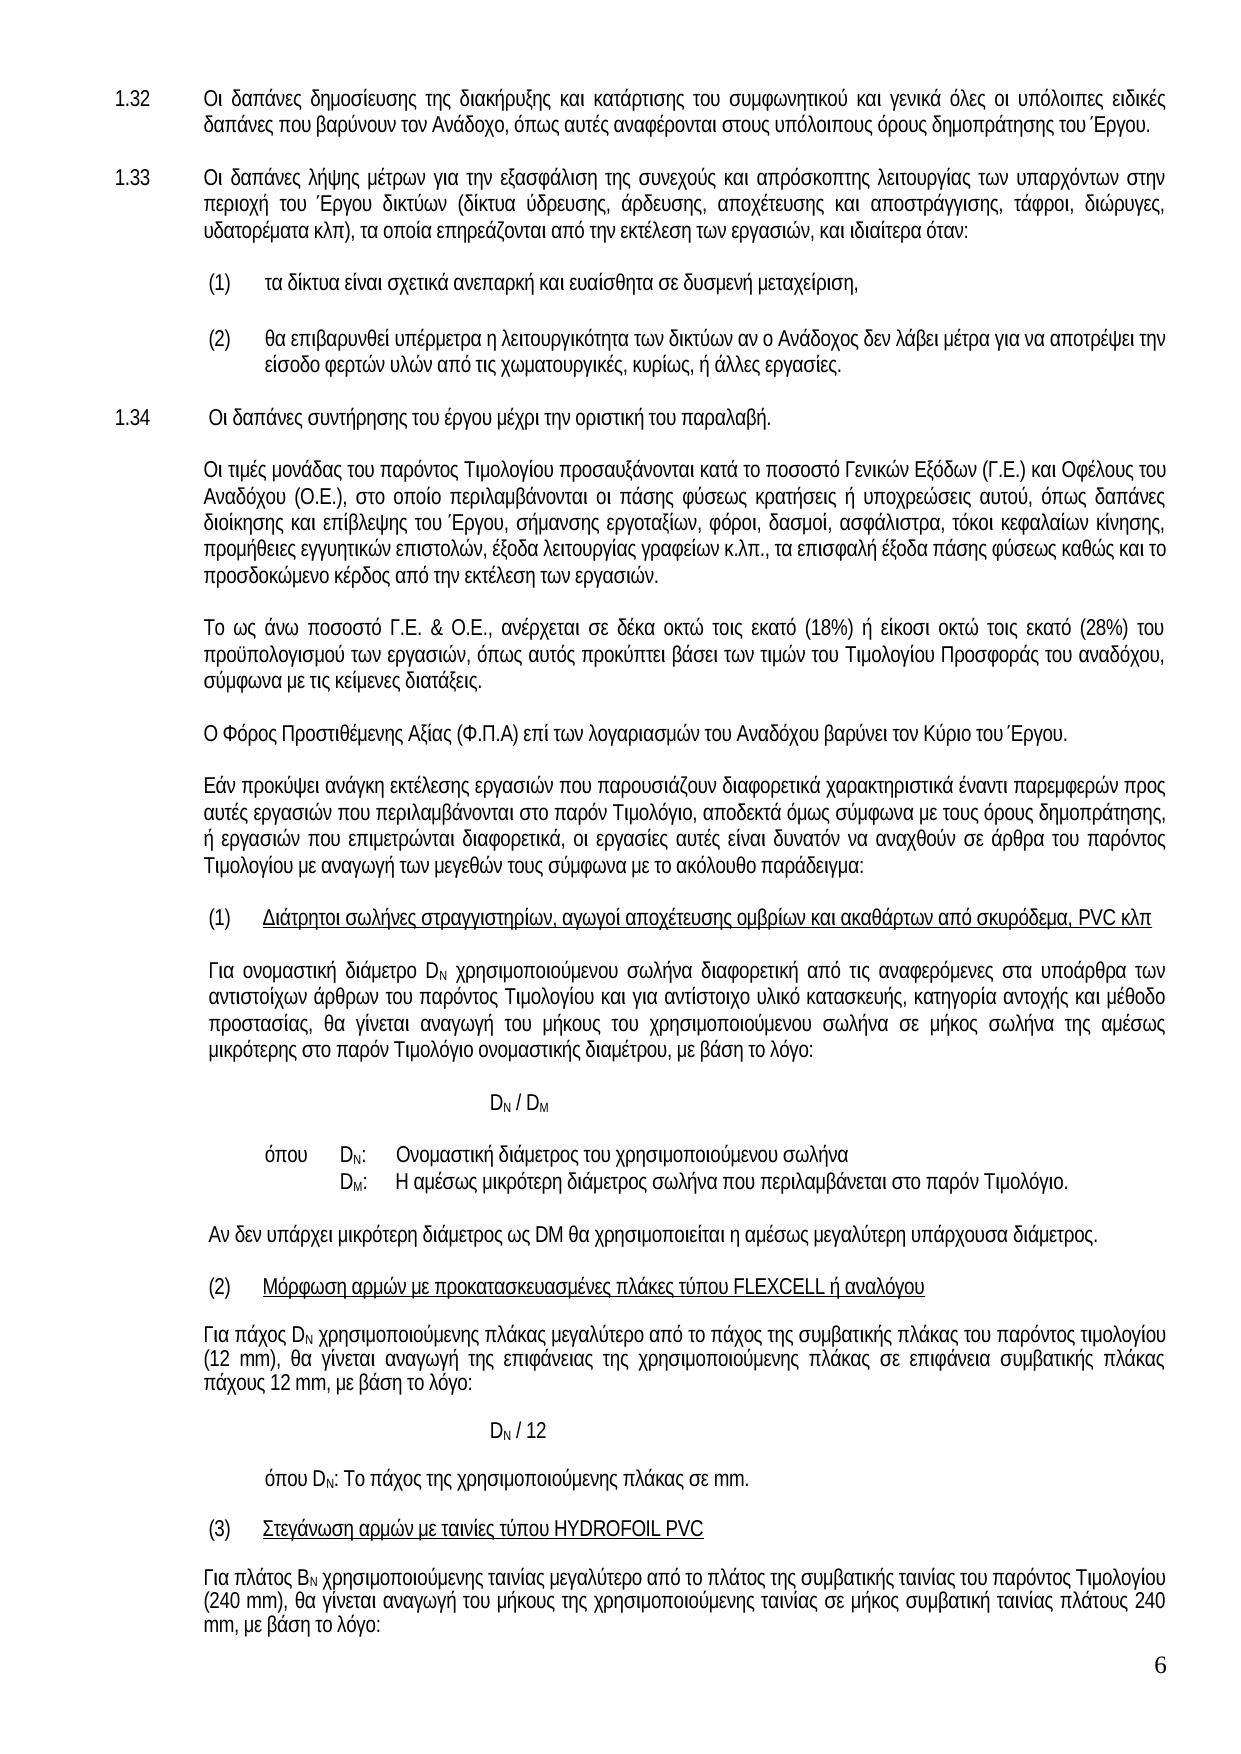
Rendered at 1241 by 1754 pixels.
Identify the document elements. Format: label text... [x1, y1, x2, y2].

text όπου DN: Ονομαστική διάμετρος του χρησιμοποιούμενου σωλήνα [144, 1141, 1167, 1168]
text (2) Μόρφωση αρμών με προκατασκευασμένες πλάκες τύπου FLEXCELL ή αναλόγου [208, 1273, 1167, 1299]
text Το ως άνω ποσοστό Γ.Ε. & Ο.Ε., ανέρχεται σε δέκα οκτώ τοις εκατό (18%) ή είκοσι οκτώ τοις εκατό (28%) του προϋπολογισμού των εργασιών, όπως αυτός προκύπτει βάσει των τιμών του Τιμολογίου Προσφοράς του αναδόχου, σύμφωνα με τις κείμενες διατάξεις. [203, 614, 1167, 693]
text Ο Φόρος Προστιθέμενης Αξίας (Φ.Π.Α) επί των λογαριασμών του Αναδόχου βαρύνει τον Κύριο του Έργου. [114, 720, 1167, 746]
text 1.32 Οι δαπάνες δημοσίευσης της διακήρυξης και κατάρτισης του συμφωνητικού και γενικά όλες οι υπόλοιπες ειδικές δαπάνες που βαρύνουν τον Ανάδοχο, όπως αυτές αναφέρονται στους υπόλοιπους όρους δημοπράτησης του Έργου. [114, 85, 1167, 138]
text 1.34 Οι δαπάνες συντήρησης του έργου μέχρι την οριστική του παραλαβή. [114, 403, 1167, 430]
text Για πάχος DN χρησιμοποιούμενης πλάκας μεγαλύτερο από το πάχος της συμβατικής πλάκας του παρόντος τιμολογίου (), θα γίνεται αναγωγή της επιφάνειας της χρησιμοποιούμενης πλάκας σε επιφάνεια συμβατικής πλάκας πάχους , με βάση το λόγο: [203, 1323, 1167, 1396]
text DM: Η αμέσως μικρότερη διάμετρος σωλήνα που περιλαμβάνεται στο παρόν Τιμολόγιο. [144, 1168, 1167, 1194]
text (1) Διάτρητοι σωλήνες στραγγιστηρίων, αγωγοί αποχέτευσης ομβρίων και ακαθάρτων από σκυρόδεμα, PVC κλπ [208, 904, 1167, 931]
text Οι τιμές μονάδας του παρόντος Τιμολογίου προσαυξάνονται κατά το ποσοστό Γενικών Εξόδων (Γ.Ε.) και Οφέλους του Αναδόχου (Ο.Ε.), στο οποίο περιλαμβάνονται οι πάσης φύσεως κρατήσεις ή υποχρεώσεις αυτού, όπως δαπάνες διοίκησης και επίβλεψης του Έργου, σήμανσης εργοταξίων, φόροι, δασμοί, ασφάλιστρα, τόκοι κεφαλαίων κίνησης, προμήθειες εγγυητικών επιστολών, έξοδα λειτουργίας γραφείων κ.λπ., τα επισφαλή έξοδα πάσης φύσεως καθώς και το προσδοκώμενο κέρδος από την εκτέλεση των εργασιών. [114, 456, 1167, 588]
text Αν δεν υπάρχει μικρότερη διάμετρος ως DM θα χρησιμοποιείται η αμέσως μεγαλύτερη υπάρχουσα διάμετρος. [208, 1221, 1167, 1247]
text Για πλάτος ΒN χρησιμοποιούμενης ταινίας μεγαλύτερο από το πλάτος της συμβατικής ταινίας του παρόντος Τιμολογίου (), θα γίνεται αναγωγή του μήκους της χρησιμοποιούμενης ταινίας σε μήκος συμβατική ταινίας πλάτους , με βάση το λόγο: [203, 1566, 1167, 1638]
text Για ονομαστική διάμετρο DN χρησιμοποιούμενου σωλήνα διαφορετική από τις αναφερόμενες στα υποάρθρα των αντιστοίχων άρθρων του παρόντος Τιμολογίου και για αντίστοιχο υλικό κατασκευής, κατηγορία αντοχής και μέθοδο προστασίας, θα γίνεται αναγωγή του μήκους του χρησιμοποιούμενου σωλήνα σε μήκος σωλήνα της αμέσως μικρότερης στο παρόν Τιμολόγιο ονομαστικής διαμέτρου, με βάση το λόγο: [208, 957, 1167, 1062]
text (3) Στεγάνωση αρμών με ταινίες τύπου HYDROFOIL PVC [208, 1515, 1167, 1542]
text 1.33 Οι δαπάνες λήψης μέτρων για την εξασφάλιση της συνεχούς και απρόσκοπτης λειτουργίας των υπαρχόντων στην περιοχή του Έργου δικτύων (δίκτυα ύδρευσης, άρδευσης, αποχέτευσης και αποστράγγισης, τάφροι, διώρυγες, υδατορέματα κλπ), τα οποία επηρεάζονται από την εκτέλεση των εργασιών, και ιδιαίτερα όταν: [114, 164, 1167, 243]
text DN / 12 [144, 1419, 1167, 1443]
text (2) θα επιβαρυνθεί υπέρμετρα η λειτουργικότητα των δικτύων αν ο Ανάδοχος δεν λάβει μέτρα για να αποτρέψει την είσοδο φερτών υλών από τις χωματουργικές, κυρίως, ή άλλες εργασίες. [208, 324, 1167, 377]
text DN / DM [144, 1089, 1167, 1115]
text όπου DN: Το πάχος της χρησιμοποιούμενης πλάκας σε mm. [144, 1467, 1167, 1491]
text (1) τα δίκτυα είναι σχετικά ανεπαρκή και ευαίσθητα σε δυσμενή μεταχείριση, [208, 269, 1167, 296]
text Εάν προκύψει ανάγκη εκτέλεσης εργασιών που παρουσιάζουν διαφορετικά χαρακτηριστικά έναντι παρεμφερών προς αυτές εργασιών που περιλαμβάνονται στο παρόν Τιμολόγιο, αποδεκτά όμως σύμφωνα με τους όρους δημοπράτησης, ή εργασιών που επιμετρώνται διαφορετικά, οι εργασίες αυτές είναι δυνατόν να αναχθούν σε άρθρα του παρόντος Τιμολογίου με αναγωγή των μεγεθών τους σύμφωνα με το ακόλουθο παράδειγμα: [114, 772, 1167, 878]
